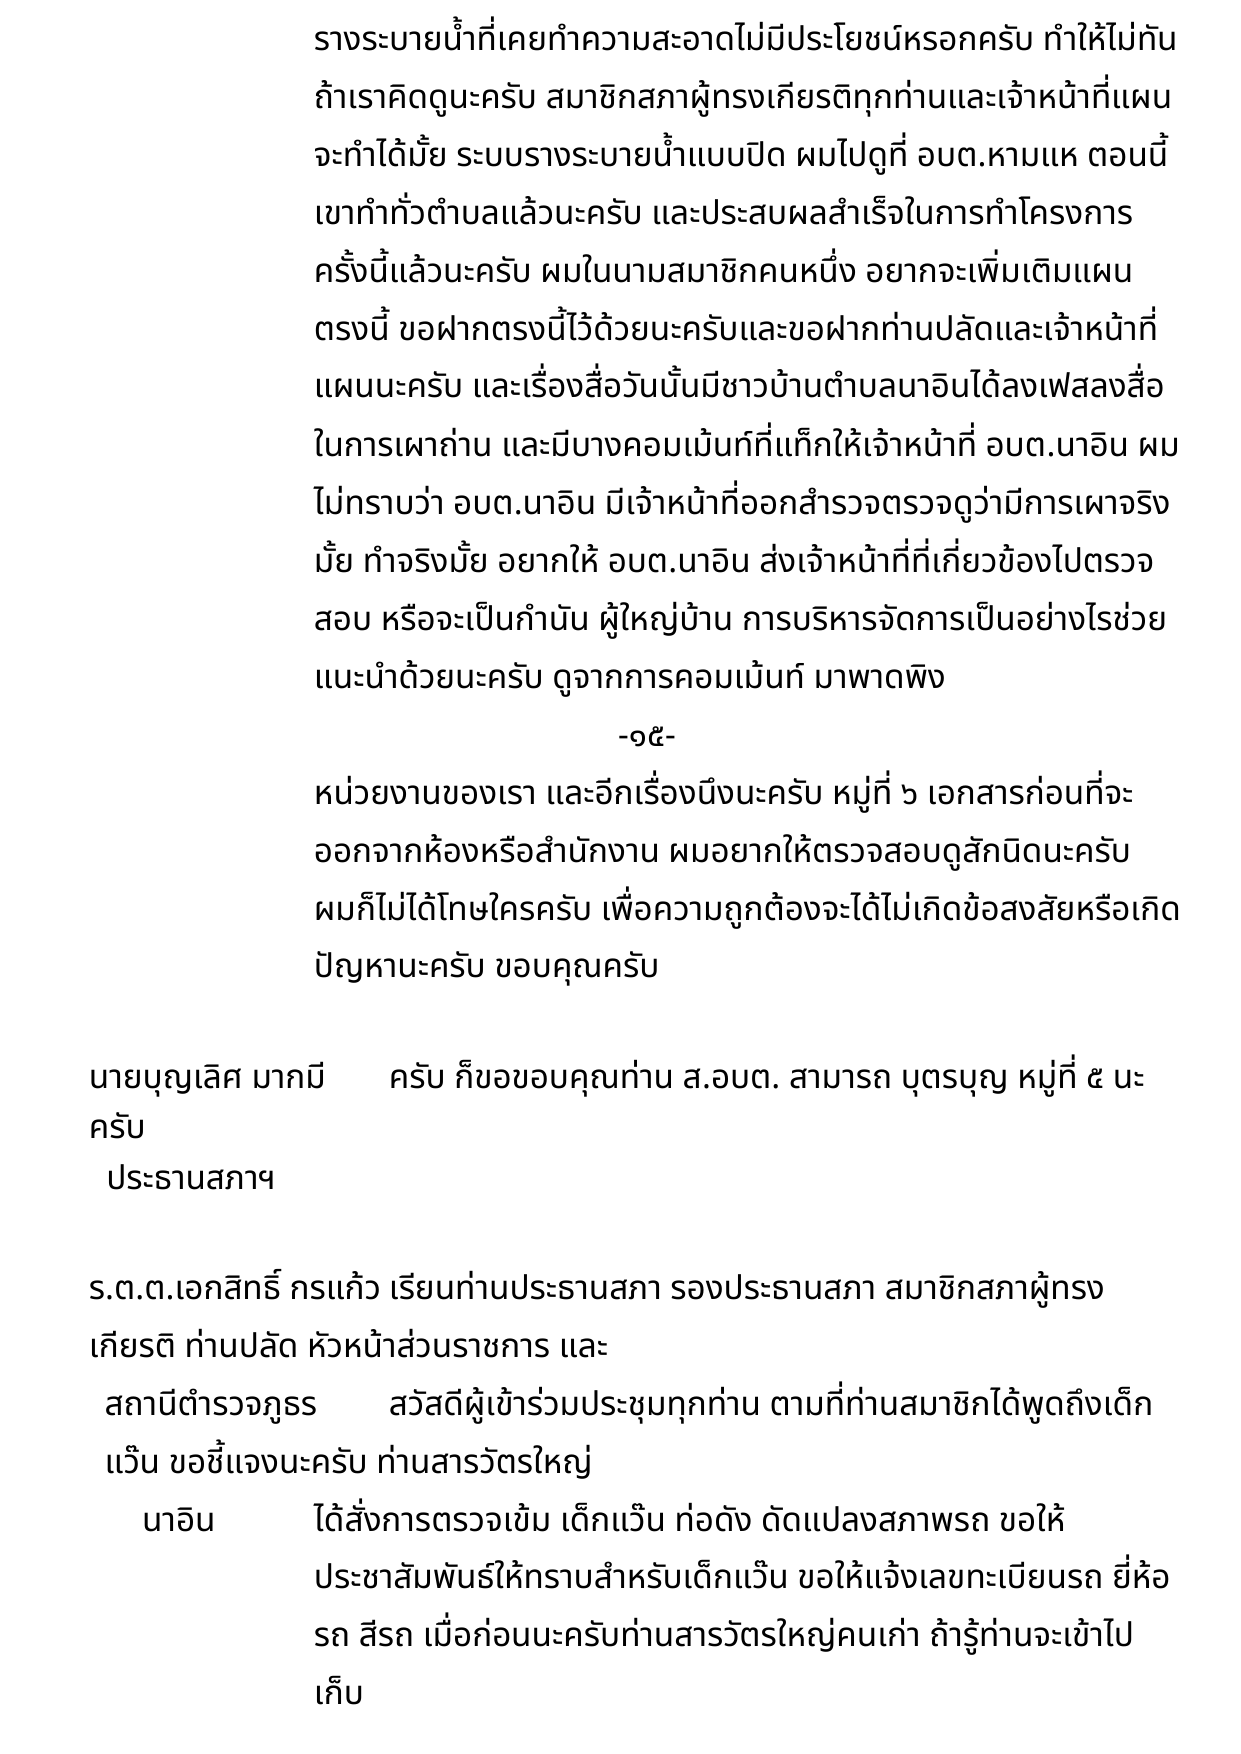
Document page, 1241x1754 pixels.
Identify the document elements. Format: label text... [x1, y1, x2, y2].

text ร.ต.ต.เอกสิทธิ์ กรแก้ว เรียนท่านประธานสภา รองประธานสภา สมาชิกสภาผู้ทรงเกียรติ ท่านปลัด หัวหน้าส่วนราชการ และ [89, 1264, 1181, 1372]
text -๑๕- [112, 711, 1181, 761]
text ประธานสภาฯ [89, 1154, 1181, 1204]
text สถานีตำรวจภูธร สวัสดีผู้เข้าร่วมประชุมทุกท่าน ตามที่ท่านสมาชิกได้พูดถึงเด็กแว๊น ขอชี้แจงนะครับ ท่านสารวัตรใหญ่ [104, 1380, 1181, 1488]
text หน่วยงานของเรา และอีกเรื่องนึงนะครับ หมู่ที่ ๖ เอกสารก่อนที่จะออกจากห้องหรือสำนักงาน ผมอยากให้ตรวจสอบดูสักนิดนะครับ ผมก็ไม่ได้โทษใครครับ เพื่อความถูกต้องจะได้ไม่เกิดข้อสงสัยหรือเกิดปัญหานะครับ ขอบคุณครับ [314, 769, 1181, 993]
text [112, 15, 1181, 703]
text นายบุญเลิศ มากมี ครับ ก็ขอขอบคุณท่าน ส.อบต. สามารถ บุตรบุญ หมู่ที่ ๕ นะครับ [89, 1053, 1181, 1154]
text นาอิน ได้สั่งการตรวจเข้ม เด็กแว๊น ท่อดัง ดัดแปลงสภาพรถ ขอให้ประชาสัมพันธ์ให้ทราบสำหรับเด็กแว๊น ขอให้แจ้งเลขทะเบียนรถ ยี่ห้อรถ สีรถ เมื่อก่อนนะครับท่านสารวัตรใหญ่คนเก่า ถ้ารู้ท่านจะเข้าไปเก็บ [142, 1496, 1181, 1720]
